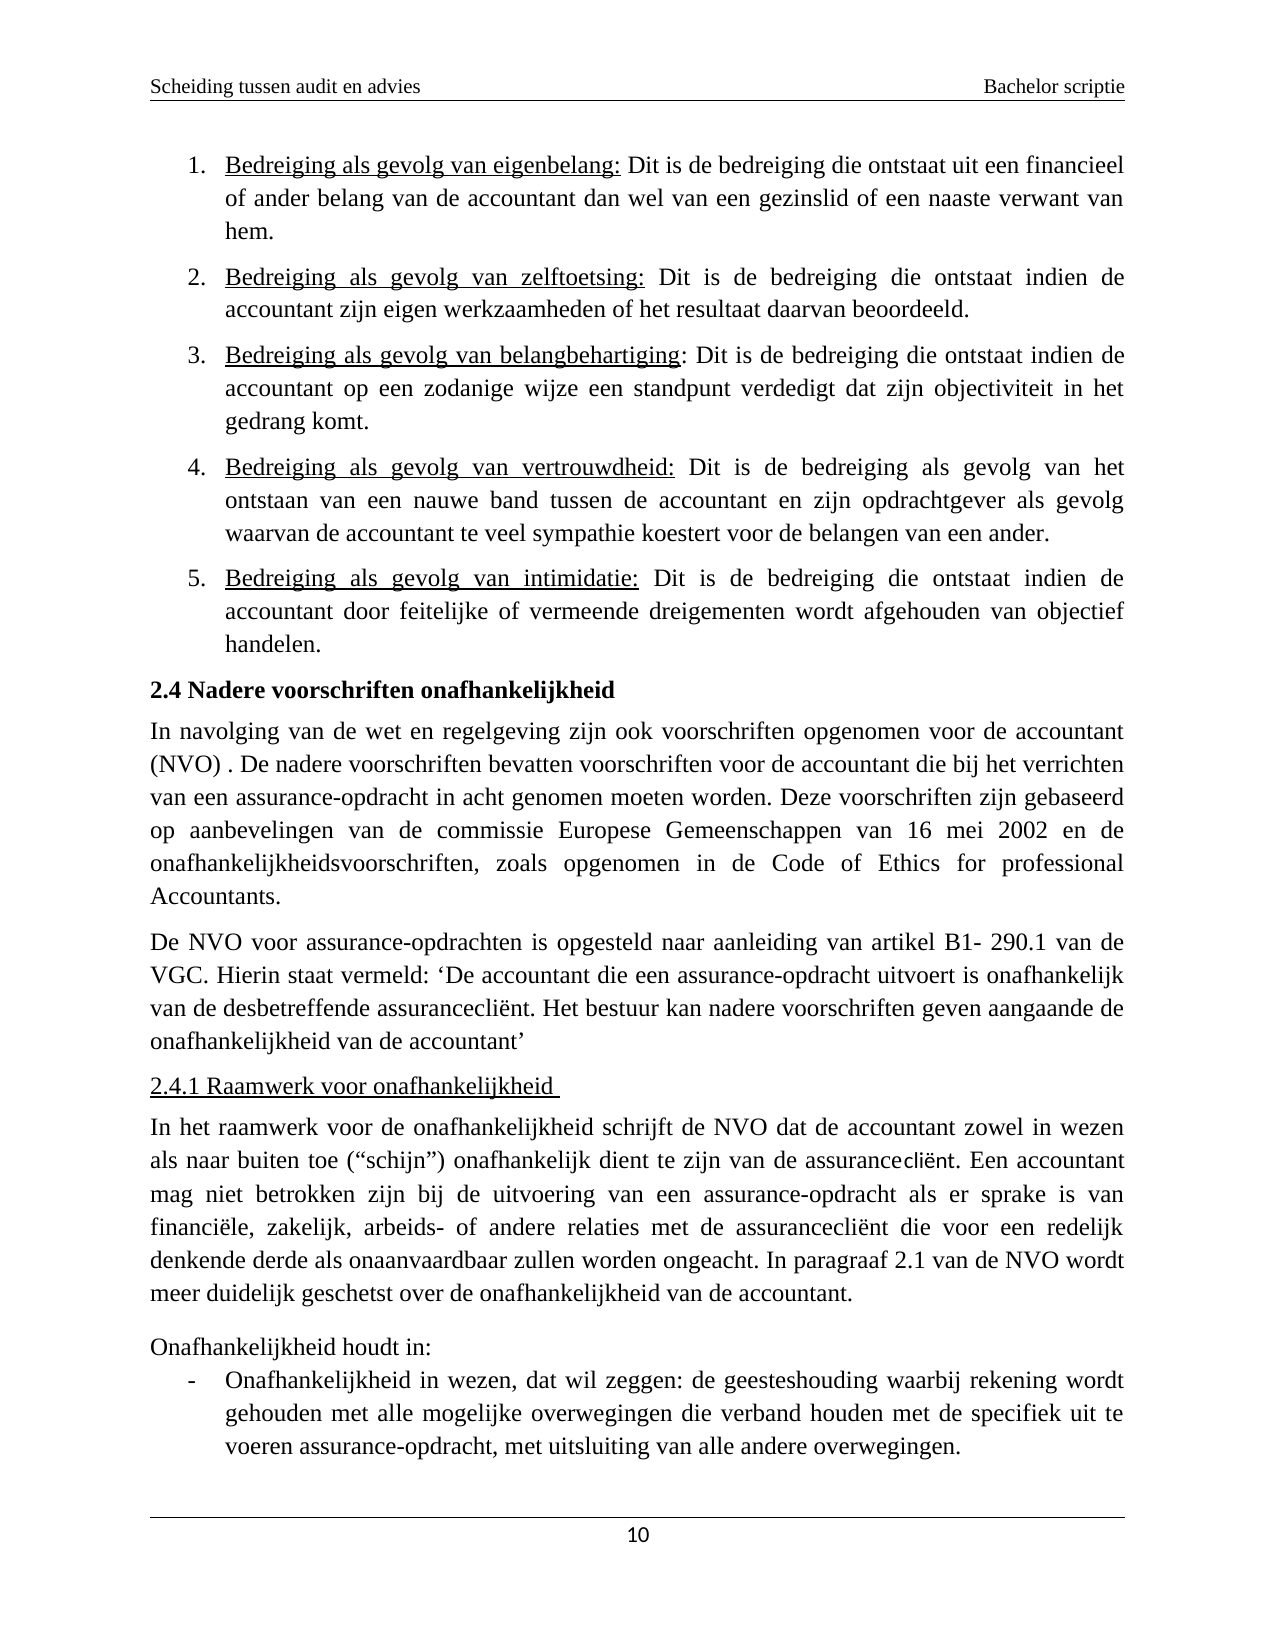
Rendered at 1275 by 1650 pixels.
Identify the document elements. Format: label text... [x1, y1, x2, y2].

list Bedreiging als gevolg van intimidatie: Dit is de bedreiging die ontstaat indien de accountant door feitelijke of vermeende dreigementen wordt afgehouden van objectief handelen. [187, 563, 1125, 658]
text 2.4.1 Raamwerk voor onafhankelijkheid [150, 1071, 1125, 1100]
list Onafhankelijkheid in wezen, dat wil zeggen: de geesteshouding waarbij rekening wordt gehouden met alle mogelijke overwegingen die verband houden met de specifiek uit te voeren assurance-opdracht, met uitsluiting van alle andere overwegingen. [187, 1365, 1125, 1459]
list Bedreiging als gevolg van belangbehartiging: Dit is de bedreiging die ontstaat indien de accountant op een zodanige wijze een standpunt verdedigt dat zijn objectiviteit in het gedrang komt. [187, 340, 1125, 435]
text De NVO voor assurance-opdrachten is opgesteld naar aanleiding van artikel B1- 290.1 van de VGC. Hierin staat vermeld: ‘De accountant die een assurance-opdracht uitvoert is onafhankelijk van de desbetreffende assurancecliënt. Het bestuur kan nadere voorschriften geven aangaande de onafhankelijkheid van de accountant’ [150, 927, 1125, 1054]
text In het raamwerk voor de onafhankelijkheid schrijft de NVO dat de accountant zowel in wezen als naar buiten toe (“schijn”) onafhankelijk dient te zijn van de assurancecliënt. Een accountant mag niet betrokken zijn bij de uitvoering van een assurance-opdracht als er sprake is van financiële, zakelijk, arbeids- of andere relaties met de assurancecliënt die voor een redelijk denkende derde als onaanvaardbaar zullen worden ongeacht. In paragraaf 2.1 van de NVO wordt meer duidelijk geschetst over de onafhankelijkheid van de accountant. [150, 1112, 1125, 1307]
text In navolging van de wet en regelgeving zijn ook voorschriften opgenomen voor de accountant (NVO) . De nadere voorschriften bevatten voorschriften voor de accountant die bij het verrichten van een assurance-opdracht in acht genomen moeten worden. Deze voorschriften zijn gebaseerd op aanbevelingen van de commissie Europese Gemeenschappen van 16 mei 2002 en de onafhankelijkheidsvoorschriften, zoals opgenomen in de Code of Ethics for professional Accountants. [150, 716, 1125, 910]
text Onafhankelijkheid houdt in: [150, 1332, 1125, 1361]
list Bedreiging als gevolg van eigenbelang: Dit is de bedreiging die ontstaat uit een financieel of ander belang van de accountant dan wel van een gezinslid of een naaste verwant van hem. [187, 150, 1125, 245]
list Bedreiging als gevolg van zelftoetsing: Dit is de bedreiging die ontstaat indien de accountant zijn eigen werkzaamheden of het resultaat daarvan beoordeeld. [187, 262, 1125, 323]
list Bedreiging als gevolg van vertrouwdheid: Dit is de bedreiging als gevolg van het ontstaan van een nauwe band tussen de accountant en zijn opdrachtgever als gevolg waarvan de accountant te veel sympathie koestert voor de belangen van een ander. [187, 452, 1125, 546]
text 2.4 Nadere voorschriften onafhankelijkheid [150, 675, 1125, 703]
